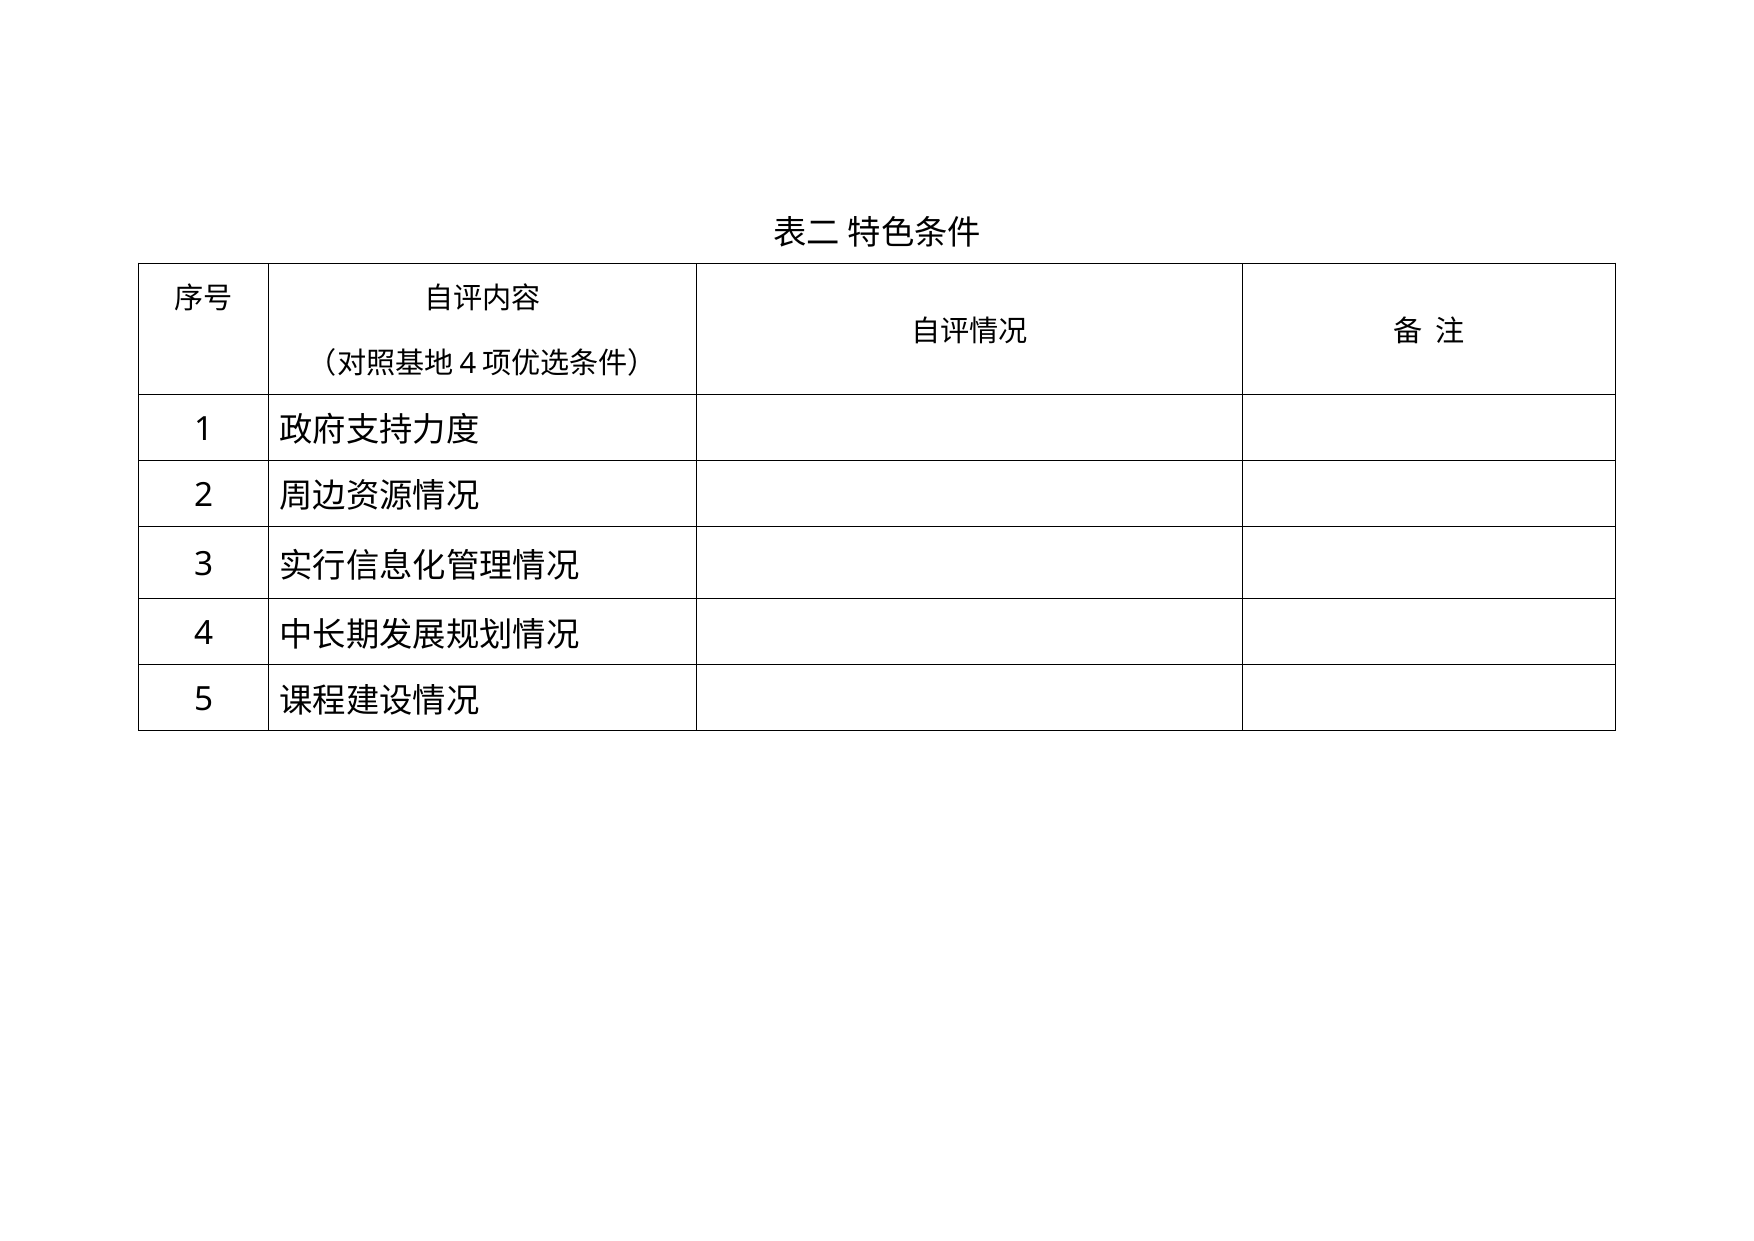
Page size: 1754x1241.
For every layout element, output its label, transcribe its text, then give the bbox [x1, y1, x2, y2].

table_cell 课程建设情况 [269, 665, 696, 730]
table_cell 1 [139, 395, 268, 460]
table_cell [697, 461, 1242, 526]
table_cell [697, 527, 1242, 598]
table_cell 中长期发展规划情况 [269, 599, 696, 664]
table_cell [697, 599, 1242, 664]
table_cell [1243, 461, 1615, 526]
table_header 自评情况 [697, 264, 1242, 394]
table_cell [1243, 527, 1615, 598]
table_cell 3 [139, 527, 268, 598]
table_cell 周边资源情况 [269, 461, 696, 526]
table_header 序号 [139, 264, 268, 394]
table_cell [1243, 599, 1615, 664]
table_cell [697, 665, 1242, 730]
table_cell 5 [139, 665, 268, 730]
table_cell 4 [139, 599, 268, 664]
table_cell [1243, 395, 1615, 460]
table_cell [697, 395, 1242, 460]
table_cell [1243, 665, 1615, 730]
table_cell 政府支持力度 [269, 395, 696, 460]
table_cell 2 [139, 461, 268, 526]
table_header 备 注 [1243, 264, 1615, 394]
table_header 自评内容 （对照基地4项优选条件） [269, 264, 696, 394]
text 表二 特色条件 [150, 198, 1604, 263]
table_cell 实行信息化管理情况 [269, 527, 696, 598]
